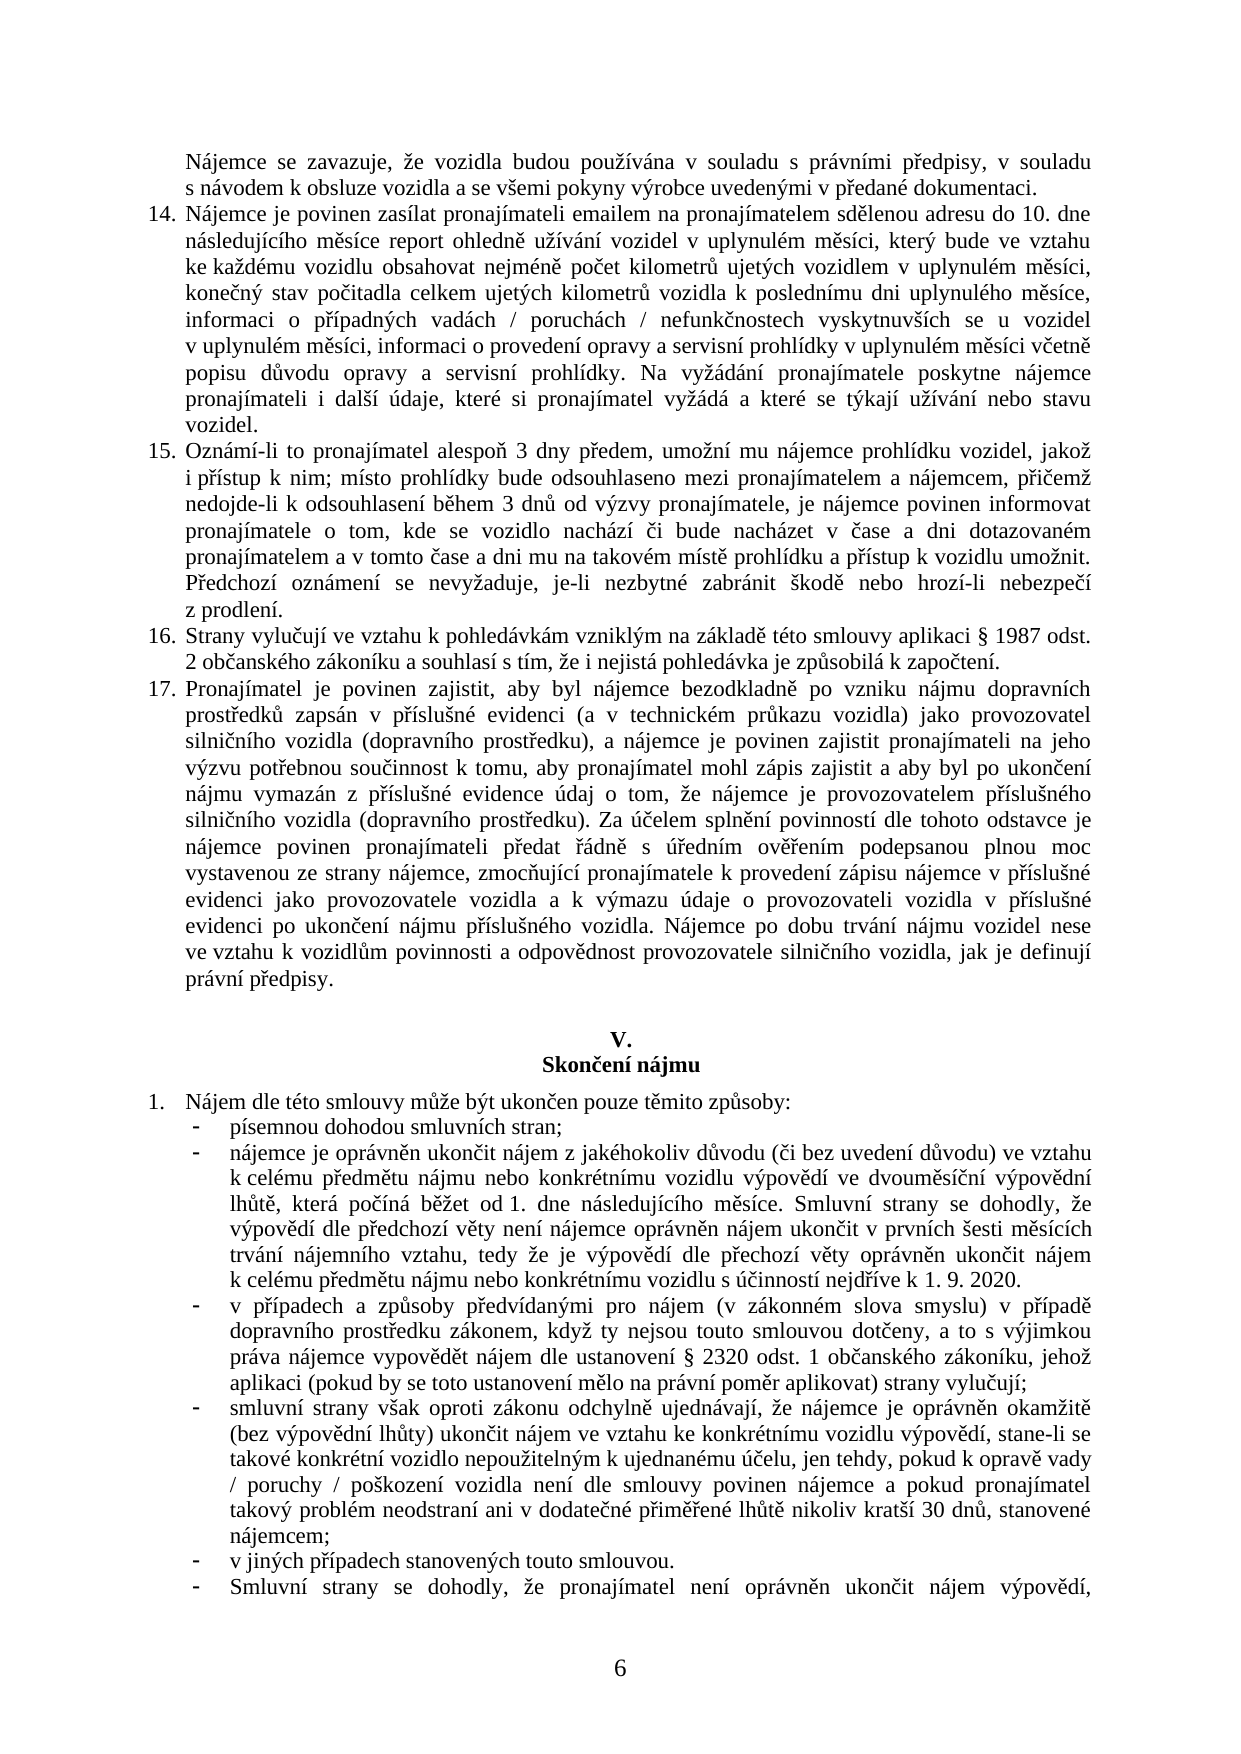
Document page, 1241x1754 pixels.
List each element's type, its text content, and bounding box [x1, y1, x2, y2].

list v případech a způsoby předvídanými pro nájem (v zákonném slova smyslu) v případě dopravního prostředku zákonem, když ty nejsou touto smlouvou dotčeny, a to s výjimkou práva nájemce vypovědět nájem dle ustanovení § 2320 odst. 1 občanského zákoníku, jehož aplikaci (pokud by se toto ustanovení mělo na právní poměr aplikovat) strany vylučují; [192, 1293, 1092, 1395]
list Strany vylučují ve vztahu k pohledávkám vzniklým na základě této smlouvy aplikaci § 1987 odst. 2 občanského zákoníku a souhlasí s tím, že i nejistá pohledávka je způsobilá k započtení. [148, 622, 1092, 675]
list Oznámí-li to pronajímatel alespoň 3 dny předem, umožní mu nájemce prohlídku vozidel, jakož i přístup k nim; místo prohlídky bude odsouhlaseno mezi pronajímatelem a nájemcem, přičemž nedojde-li k odsouhlasení během 3 dnů od výzvy pronajímatele, je nájemce povinen informovat pronajímatele o tom, kde se vozidlo nachází či bude nacházet v čase a dni dotazovaném pronajímatelem a v tomto čase a dni mu na takovém místě prohlídku a přístup k vozidlu umožnit. Předchozí oznámení se nevyžaduje, je-li nezbytné zabránit škodě nebo hrozí-li nebezpečí z prodlení. [148, 438, 1092, 622]
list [148, 148, 1092, 200]
subtitle V. [150, 1028, 1092, 1053]
list Pronajímatel je povinen zajistit, aby byl nájemce bezodkladně po vzniku nájmu dopravních prostředků zapsán v příslušné evidenci (a v technickém průkazu vozidla) jako provozovatel silničního vozidla (dopravního prostředku), a nájemce je povinen zajistit pronajímateli na jeho výzvu potřebnou součinnost k tomu, aby pronajímatel mohl zápis zajistit a aby byl po ukončení nájmu vymazán z příslušné evidence údaj o tom, že nájemce je provozovatelem příslušného silničního vozidla (dopravního prostředku). Za účelem splnění povinností dle tohoto odstavce je nájemce povinen pronajímateli předat řádně s úředním ověřením podepsanou plnou moc vystavenou ze strany nájemce, zmocňující pronajímatele k provedení zápisu nájemce v příslušné evidenci jako provozovatele vozidla a k výmazu údaje o provozovateli vozidla v příslušné evidenci po ukončení nájmu příslušného vozidla. Nájemce po dobu trvání nájmu vozidel nese ve vztahu k vozidlům povinnosti a odpovědnost provozovatele silničního vozidla, jak je definují právní předpisy. [148, 675, 1092, 991]
list Nájemce je povinen zasílat pronajímateli emailem na pronajímatelem sdělenou adresu do 10. dne následujícího měsíce report ohledně užívání vozidel v uplynulém měsíci, který bude ve vztahu ke každému vozidlu obsahovat nejméně počet kilometrů ujetých vozidlem v uplynulém měsíci, konečný stav počitadla celkem ujetých kilometrů vozidla k poslednímu dni uplynulého měsíce, informaci o případných vadách / poruchách / nefunkčnostech vyskytnuvších se u vozidel v uplynulém měsíci, informaci o provedení opravy a servisní prohlídky v uplynulém měsíci včetně popisu důvodu opravy a servisní prohlídky. Na vyžádání pronajímatele poskytne nájemce pronajímateli i další údaje, které si pronajímatel vyžádá a které se týkají užívání nebo stavu vozidel. [148, 200, 1092, 438]
list v jiných případech stanovených touto smlouvou. [192, 1548, 1092, 1574]
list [192, 1574, 1092, 1599]
list nájemce je oprávněn ukončit nájem z jakéhokoliv důvodu (či bez uvedení důvodu) ve vztahu k celému předmětu nájmu nebo konkrétnímu vozidlu výpovědí ve dvouměsíční výpovědní lhůtě, která počíná běžet od 1. dne následujícího měsíce. Smluvní strany se dohodly, že výpovědí dle předchozí věty není nájemce oprávněn nájem ukončit v prvních šesti měsících trvání nájemního vztahu, tedy že je výpovědí dle přechozí věty oprávněn ukončit nájem k celému předmětu nájmu nebo konkrétnímu vozidlu s účinností nejdříve k 1. 9. 2020. [192, 1140, 1092, 1293]
list smluvní strany však oproti zákonu odchylně ujednávají, že nájemce je oprávněn okamžitě (bez výpovědní lhůty) ukončit nájem ve vztahu ke konkrétnímu vozidlu výpovědí, stane-li se takové konkrétní vozidlo nepoužitelným k ujednanému účelu, jen tehdy, pokud k opravě vady / poruchy / poškození vozidla není dle smlouvy povinen nájemce a pokud pronajímatel takový problém neodstraní ani v dodatečné přiměřené lhůtě nikoliv kratší 30 dnů, stanovené nájemcem; [192, 1395, 1092, 1548]
list Nájem dle této smlouvy může být ukončen pouze těmito způsoby: [148, 1089, 1092, 1114]
list písemnou dohodou smluvních stran; [192, 1114, 1092, 1140]
subtitle Skončení nájmu [150, 1053, 1092, 1077]
